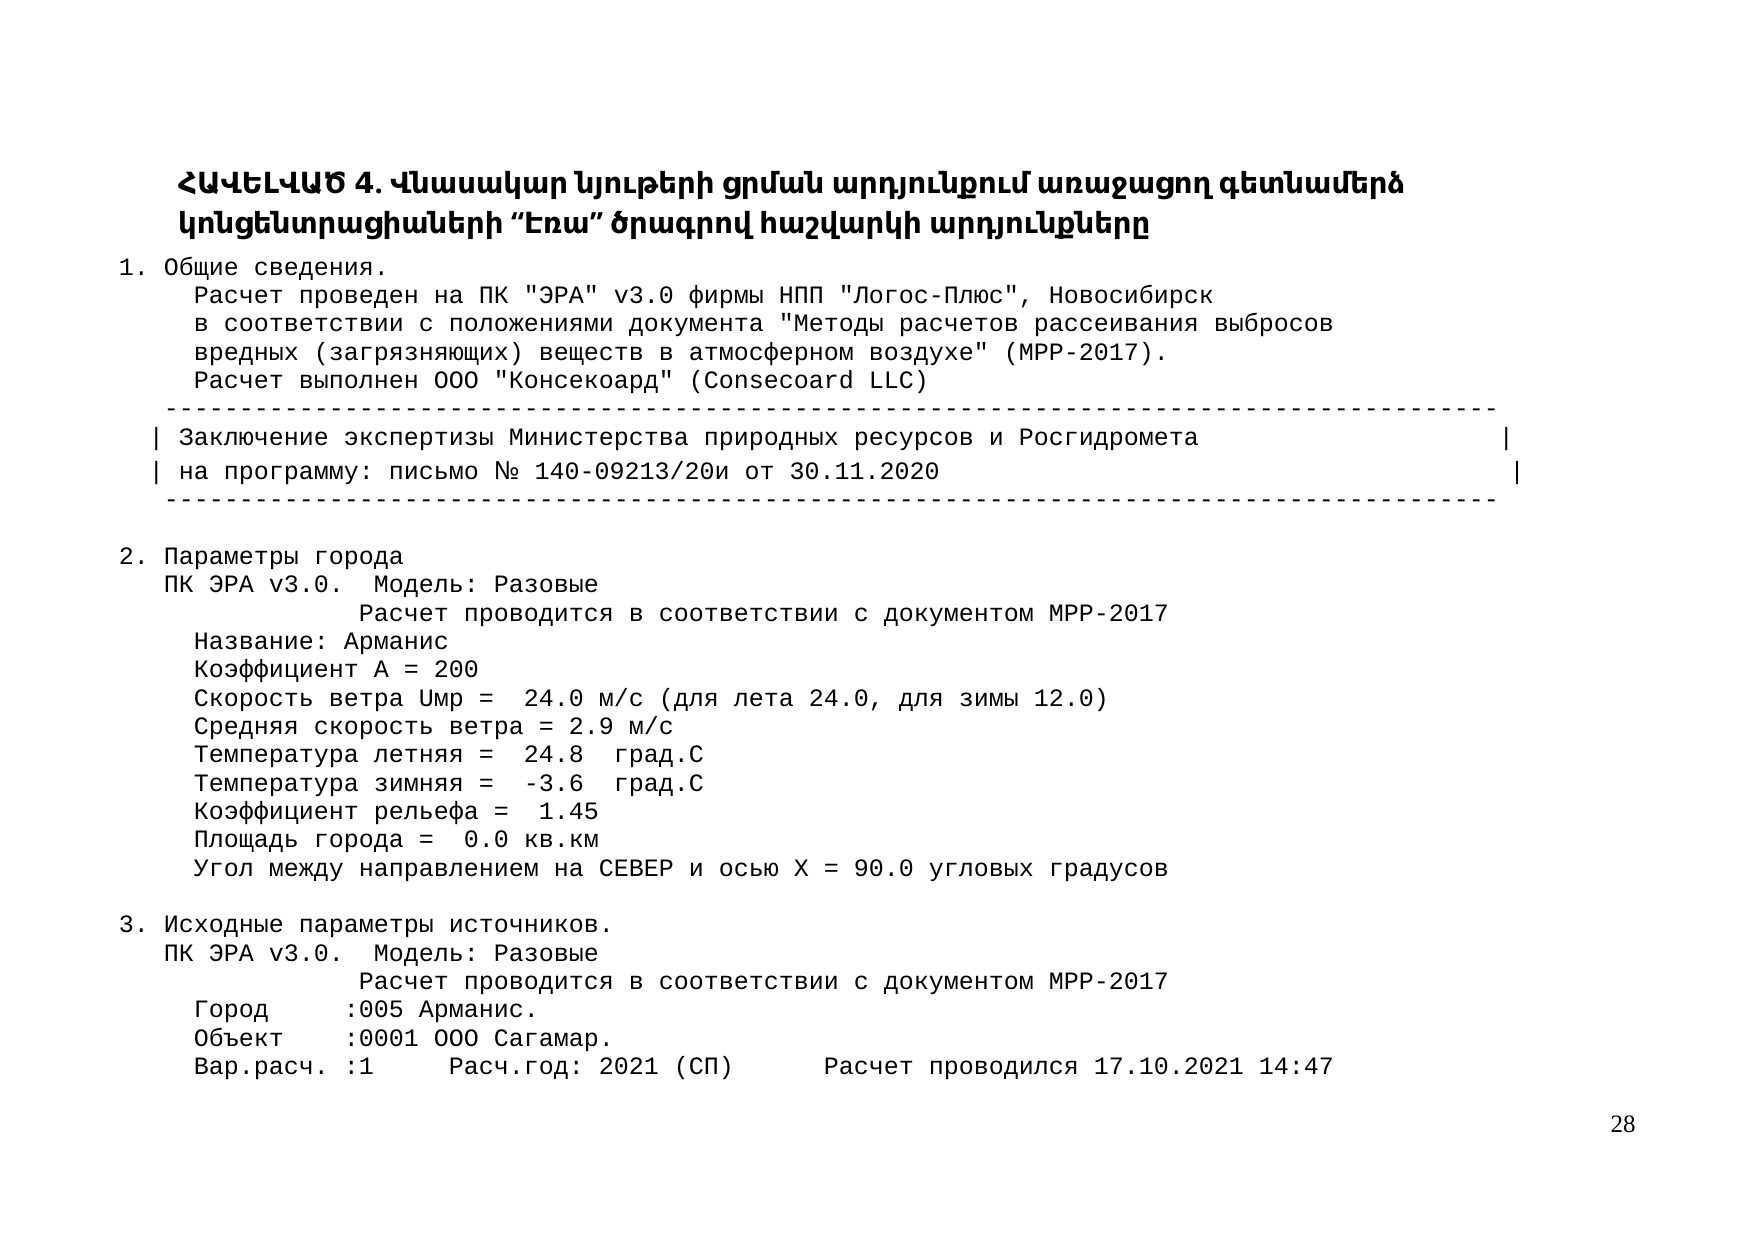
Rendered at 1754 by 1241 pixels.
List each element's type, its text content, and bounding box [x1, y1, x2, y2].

text Коэффициент А = 200 [119, 657, 1635, 685]
text Площадь города = 0.0 кв.км [119, 827, 1635, 855]
text ----------------------------------------------------------------------------------------- [119, 396, 1635, 424]
text ПК ЭРА v3.0. Модель: Разовые [119, 572, 1635, 600]
subtitle ՀԱՎԵԼՎԱԾ 4. Վնասակար նյութերի ցրման արդյունքում առաջացող գետնամերձ կոնցենտրացիաների “Էռա” ծրագրով հաշվարկի արդյունքները [178, 162, 1635, 242]
text ----------------------------------------------------------------------------------------- [119, 487, 1635, 515]
text Скорость ветра Uмр = 24.0 м/с (для лета 24.0, для зимы 12.0) [119, 685, 1635, 714]
text в соответствии с положениями документа "Методы расчетов рассеивания выбросов [119, 311, 1635, 339]
text Расчет проведен на ПК "ЭРА" v3.0 фирмы НПП "Логос-Плюс", Новосибирск [119, 283, 1635, 311]
text Объект :0001 ООО Сагамар. [119, 1025, 1635, 1054]
text Расчет проводится в соответствии с документом МРР-2017 [119, 600, 1635, 629]
text Угол между направлением на СЕВЕР и осью Х = 90.0 угловых градусов [119, 855, 1635, 884]
text Вар.расч. :1 Расч.год: 2021 (СП) Расчет проводился 17.10.2021 14:47 [119, 1054, 1635, 1082]
text Расчет выполнен ООО "Консекоард" (Consecoard LLC) [119, 368, 1635, 396]
text ПК ЭРА v3.0. Модель: Разовые [119, 940, 1635, 969]
text 1. Общие сведения. [119, 254, 1635, 283]
text Название: Арманис [119, 629, 1635, 657]
text Температура зимняя = -3.6 град.C [119, 770, 1635, 799]
text Расчет проводится в соответствии с документом МРР-2017 [119, 969, 1635, 997]
text 3. Исходные параметры источников. [119, 912, 1635, 940]
text Город :005 Арманис. [119, 997, 1635, 1025]
text Средняя скорость ветра = 2.9 м/с [119, 714, 1635, 742]
text Коэффициент рельефа = 1.45 [119, 799, 1635, 827]
text | на программу: письмо № 140-09213/20и от 30.11.2020 | [119, 453, 1635, 487]
text 2. Параметры города [119, 544, 1635, 572]
text | Заключение экспертизы Министерства природных ресурсов и Росгидромета | [119, 424, 1635, 453]
text Температура летняя = 24.8 град.C [119, 742, 1635, 770]
text вредных (загрязняющих) веществ в атмосферном воздухе" (МРР-2017). [119, 339, 1635, 368]
